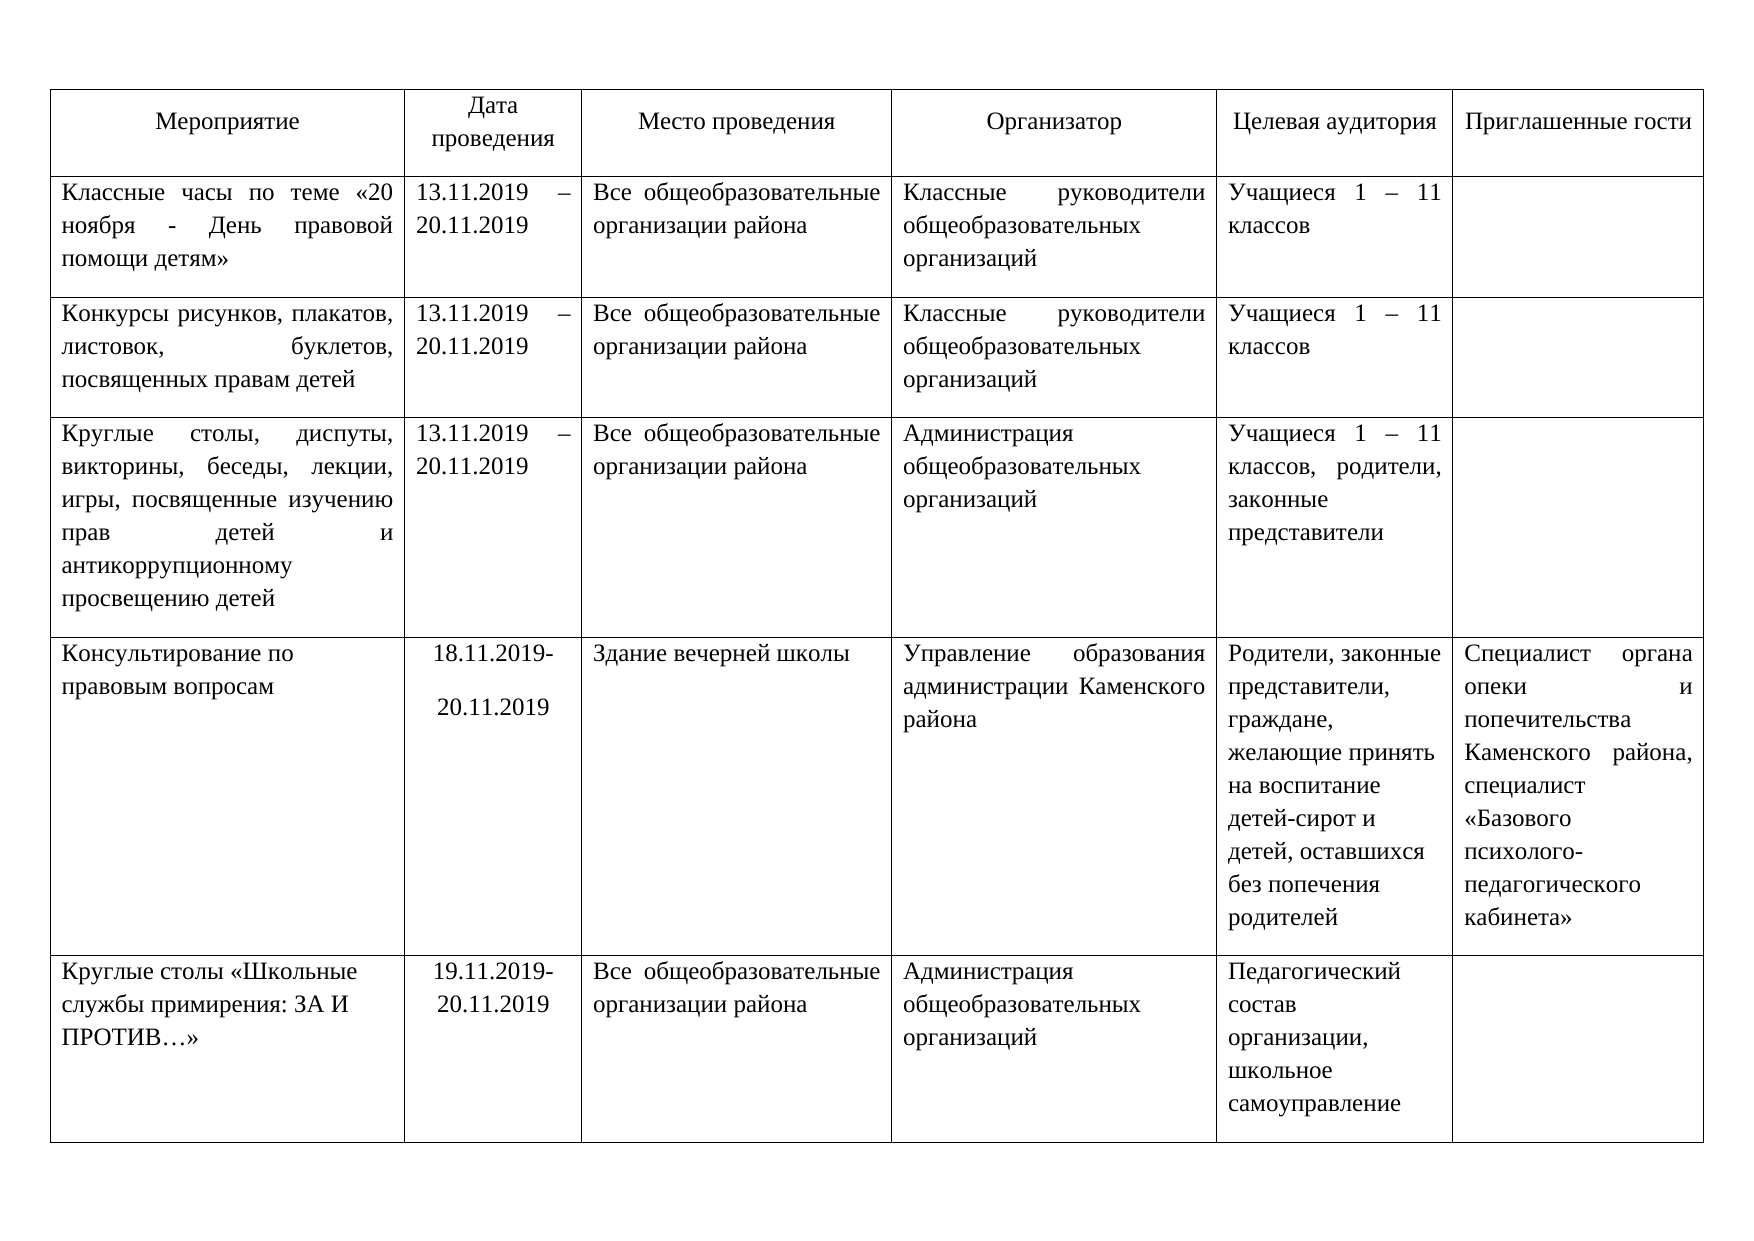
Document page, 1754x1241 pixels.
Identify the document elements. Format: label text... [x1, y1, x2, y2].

table_cell Учащиеся 1 – 11 классов [1217, 298, 1452, 417]
table_cell Управление образования администрации Каменского района [892, 638, 1216, 955]
table_cell Педагогический состав организации, школьное самоуправление [1217, 956, 1452, 1142]
table_cell Классные руководители общеобразовательных организаций [892, 177, 1216, 297]
table_cell Классные часы по теме «20 ноября - День правовой помощи детям» [51, 177, 404, 297]
table_cell Организатор [892, 90, 1216, 176]
table_cell Все общеобразовательные организации района [582, 298, 891, 417]
table_cell Учащиеся 1 – 11 классов [1217, 177, 1452, 297]
table_cell [1453, 177, 1703, 297]
table_cell [1453, 418, 1703, 637]
table_cell Мероприятие [51, 90, 404, 176]
table_cell Специалист органа опеки и попечительства Каменского района, специалист «Базового психолого-педагогического кабинета» [1453, 638, 1703, 955]
table_cell Приглашенные гости [1453, 90, 1703, 176]
table_cell 13.11.2019 – 20.11.2019 [405, 177, 581, 297]
table_cell Место проведения [582, 90, 891, 176]
table_cell Все общеобразовательные организации района [582, 418, 891, 637]
table_cell Здание вечерней школы [582, 638, 891, 955]
table_cell [1453, 298, 1703, 417]
table_cell 13.11.2019 – 20.11.2019 [405, 298, 581, 417]
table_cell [582, 956, 891, 1142]
table_cell Администрация общеобразовательных организаций [892, 956, 1216, 1142]
table_cell Круглые столы, диспуты, викторины, беседы, лекции, игры, посвященные изучению прав детей и антикоррупционному просвещению детей [51, 418, 404, 637]
table_cell Конкурсы рисунков, плакатов, листовок, буклетов, посвященных правам детей [51, 298, 404, 417]
table_cell Администрация общеобразовательных организаций [892, 418, 1216, 637]
table_cell Целевая аудитория [1217, 90, 1452, 176]
table_cell Дата проведения [405, 90, 581, 176]
table_cell 13.11.2019 – 20.11.2019 [405, 418, 581, 637]
table_cell Круглые столы «Школьные службы примирения: ЗА И ПРОТИВ…» [51, 956, 404, 1142]
table_cell Консультирование по правовым вопросам [51, 638, 404, 955]
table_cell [582, 177, 891, 297]
table_cell Классные руководители общеобразовательных организаций [892, 298, 1216, 417]
table_cell 18.11.2019- 20.11.2019 [405, 638, 581, 955]
table_cell [1453, 956, 1703, 1142]
table_cell Родители, законные представители, граждане, желающие принять на воспитание детей-сирот и детей, оставшихся без попечения родителей [1217, 638, 1452, 955]
table_cell Учащиеся 1 – 11 классов, родители, законные представители [1217, 418, 1452, 637]
table_cell 19.11.2019-20.11.2019 [405, 956, 581, 1142]
